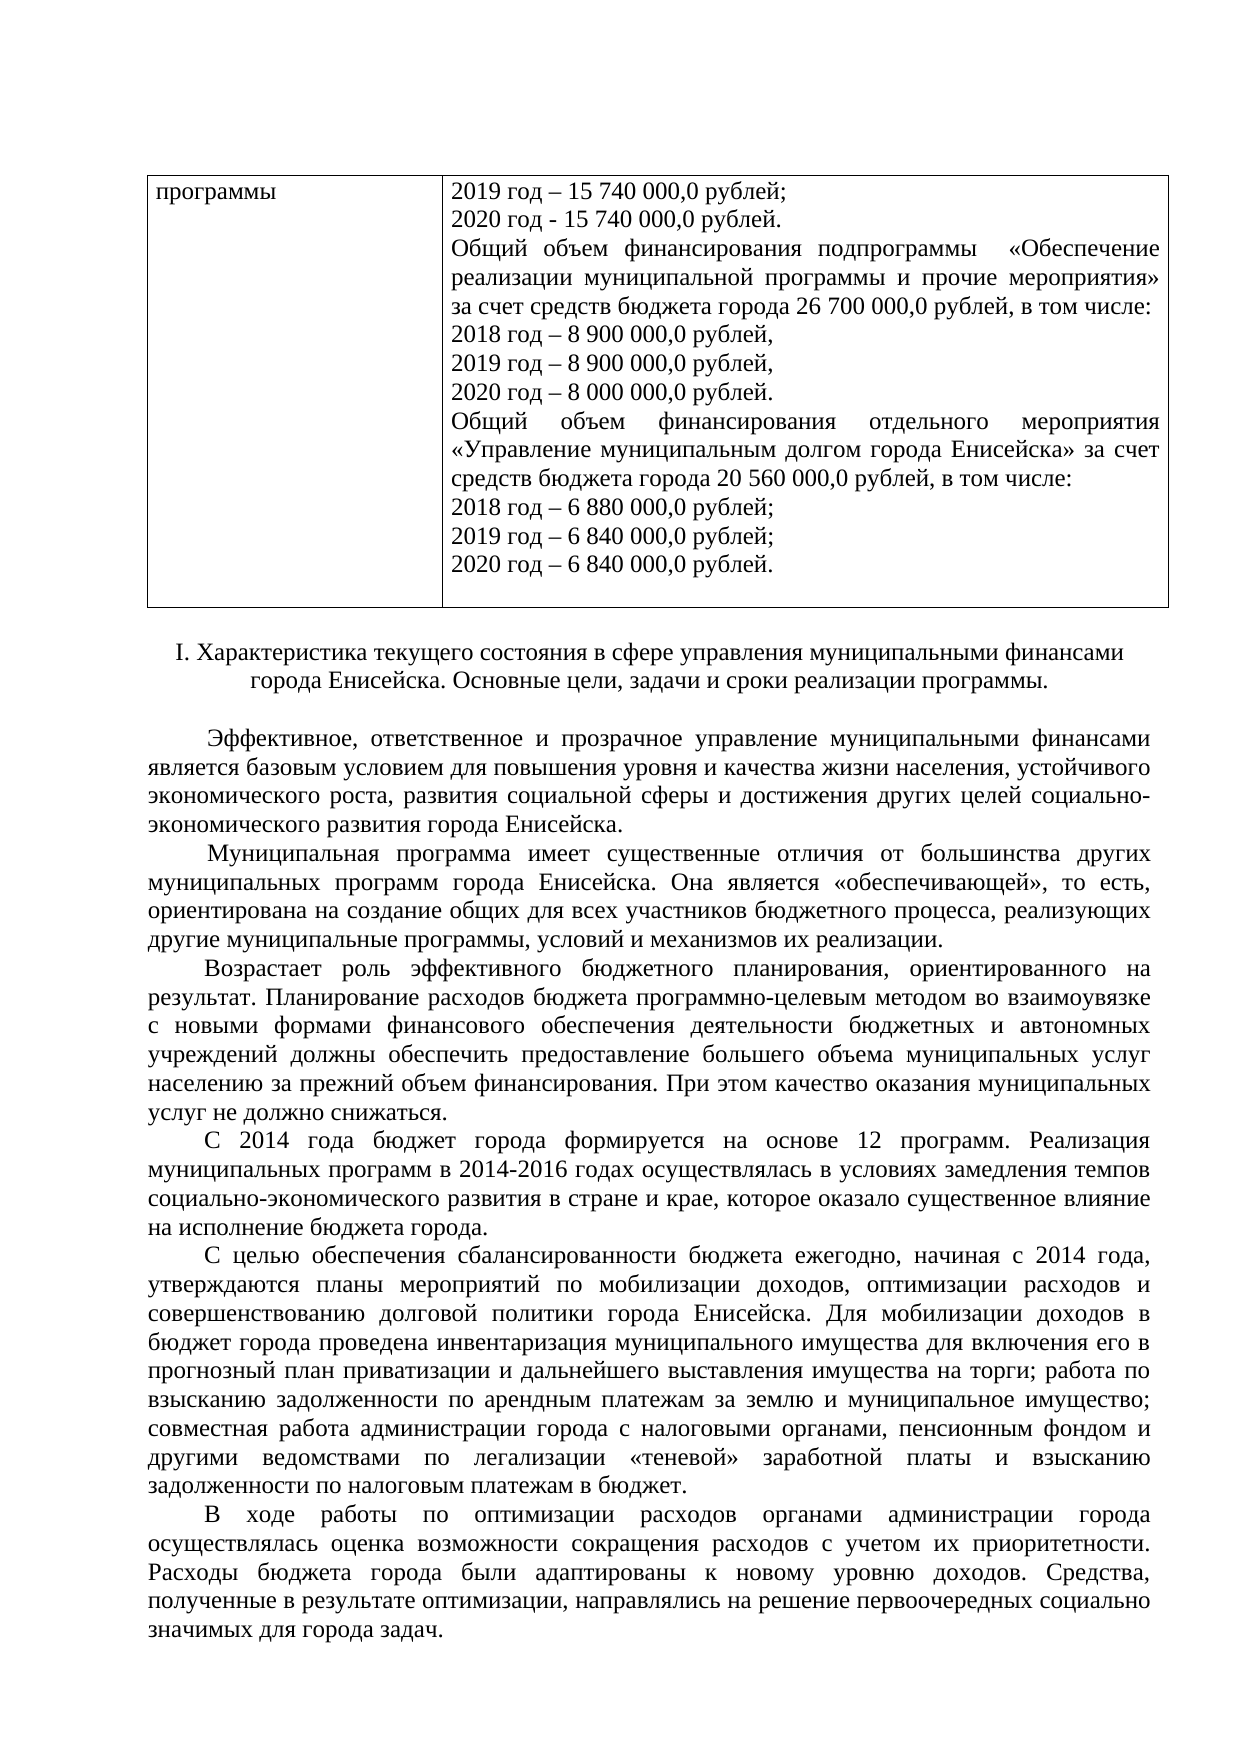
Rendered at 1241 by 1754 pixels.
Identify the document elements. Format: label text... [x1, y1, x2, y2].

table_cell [443, 176, 1168, 607]
text I. Характеристика текущего состояния в сфере управления муниципальными финансами города Енисейска. Основные цели, задачи и сроки реализации программы. [148, 637, 1152, 694]
text С целью обеспечения сбалансированности бюджета ежегодно, начиная с 2014 года, утверждаются планы мероприятий по мобилизации доходов, оптимизации расходов и совершенствованию долговой политики города Енисейска. Для мобилизации доходов в бюджет города проведена инвентаризация муниципального имущества для включения его в прогнозный план приватизации и дальнейшего выставления имущества на торги; работа по взысканию задолженности по арендным платежам за землю и муниципальное имущество; совместная работа администрации города с налоговыми органами, пенсионным фондом и другими ведомствами по легализации «теневой» заработной платы и взысканию задолженности по налоговым платежам в бюджет. [148, 1241, 1152, 1499]
text С 2014 года бюджет города формируется на основе 12 программ. Реализация муниципальных программ в 2014-2016 годах осуществлялась в условиях замедления темпов социально-экономического развития в стране и крае, которое оказало существенное влияние на исполнение бюджета города. [148, 1126, 1152, 1241]
text Муниципальная программа имеет существенные отличия от большинства других муниципальных программ города Енисейска. Она является «обеспечивающей», то есть, ориентирована на создание общих для всех участников бюджетного процесса, реализующих другие муниципальные программы, условий и механизмов их реализации. [148, 838, 1152, 953]
text В ходе работы по оптимизации расходов органами администрации города осуществлялась оценка возможности сокращения расходов с учетом их приоритетности. Расходы бюджета города были адаптированы к новому уровню доходов. Средства, полученные в результате оптимизации, направлялись на решение первоочередных социально значимых для города задач. [148, 1499, 1152, 1643]
text Возрастает роль эффективного бюджетного планирования, ориентированного на результат. Планирование расходов бюджета программно-целевым методом во взаимоувязке с новыми формами финансового обеспечения деятельности бюджетных и автономных учреждений должны обеспечить предоставление большего объема муниципальных услуг населению за прежний объем финансирования. При этом качество оказания муниципальных услуг не должно снижаться. [148, 953, 1152, 1126]
text Эффективное, ответственное и прозрачное управление муниципальными финансами является базовым условием для повышения уровня и качества жизни населения, устойчивого экономического роста, развития социальной сферы и достижения других целей социально-экономического развития города Енисейска. [148, 723, 1152, 838]
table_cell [148, 176, 442, 607]
